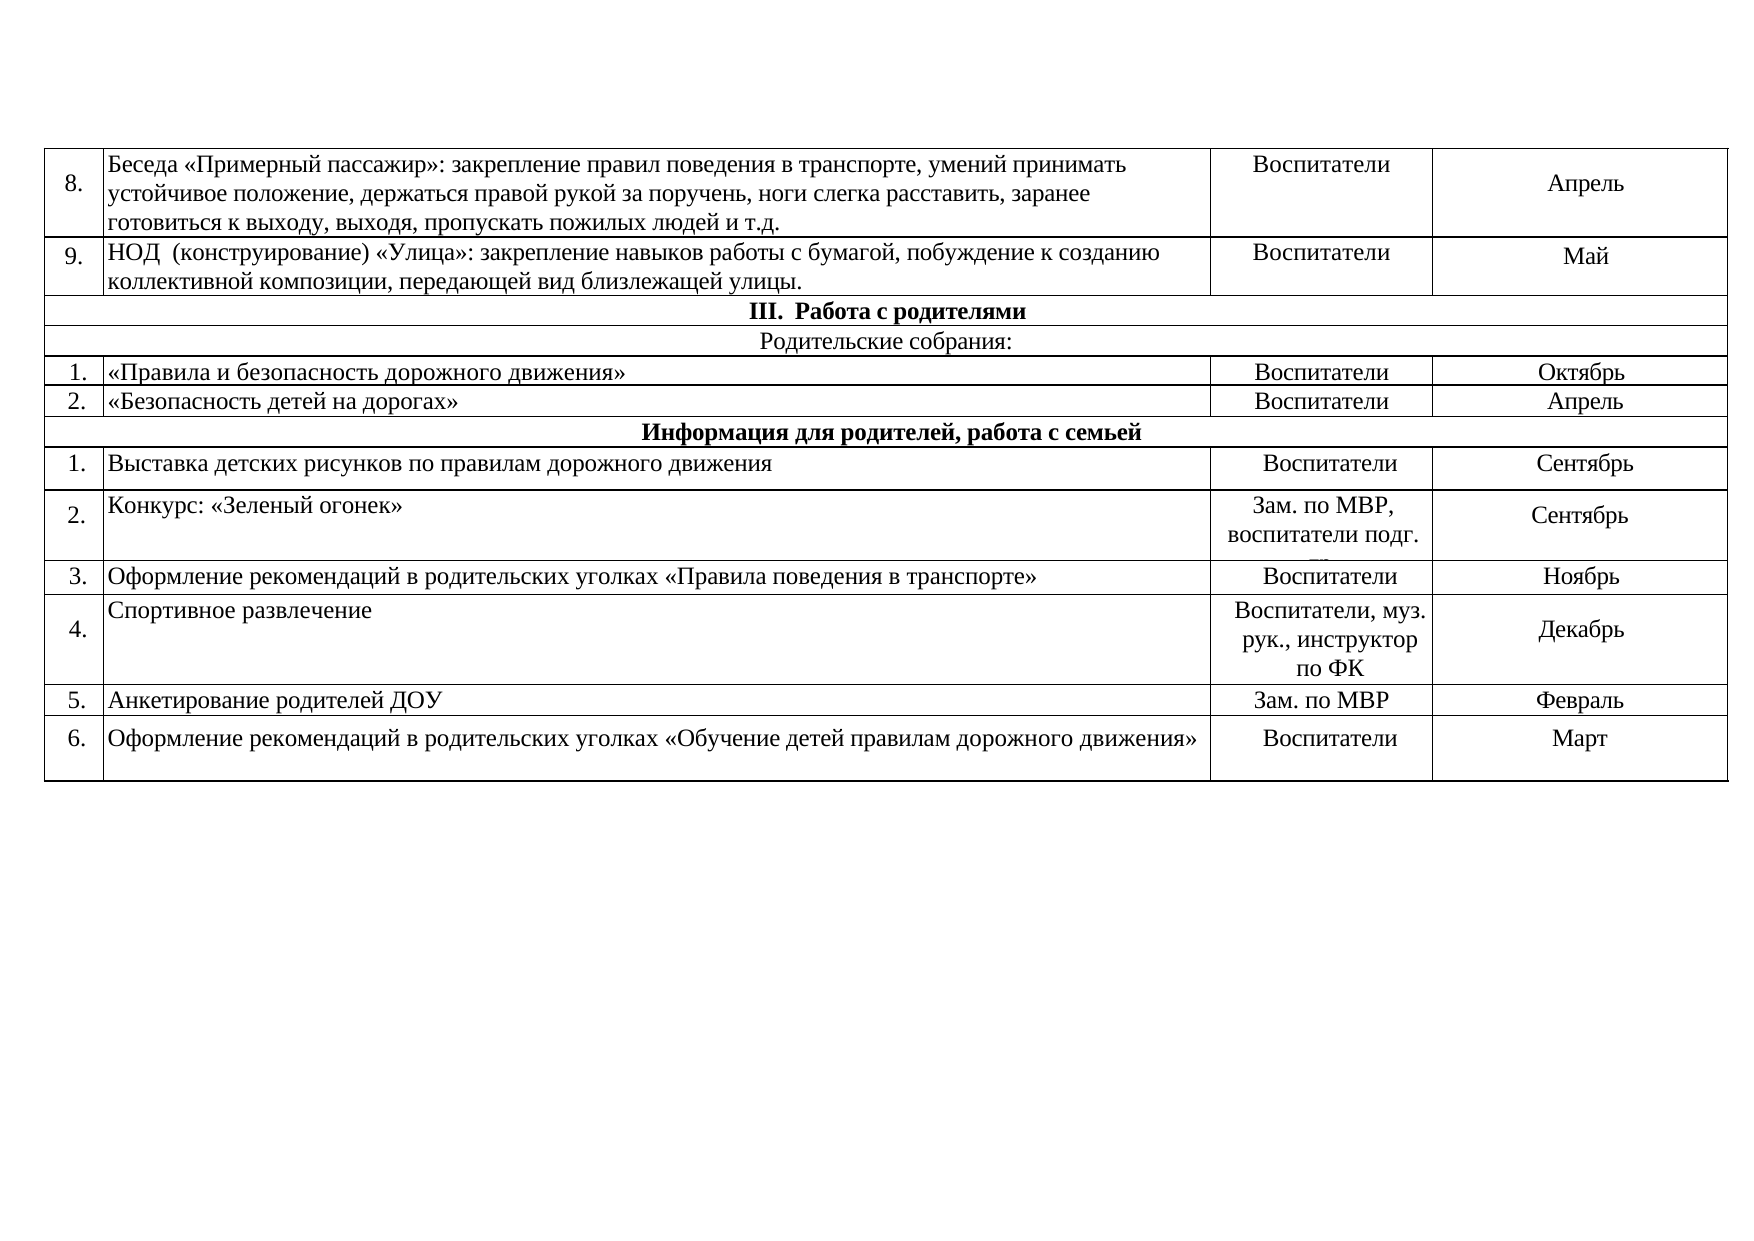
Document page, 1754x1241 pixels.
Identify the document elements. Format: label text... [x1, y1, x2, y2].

table_cell Май [1433, 238, 1727, 294]
table_cell 4. [45, 595, 103, 684]
table_cell Выставка детских рисунков по правилам дорожного движения [104, 448, 1210, 489]
table_cell 2. [45, 386, 103, 416]
table_cell Октябрь [1433, 357, 1727, 384]
table_cell Зам. по МВР [1211, 685, 1432, 715]
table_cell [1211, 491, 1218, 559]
table_cell Воспитатели [1211, 357, 1432, 384]
table_cell Воспитатели [1211, 386, 1432, 416]
table_cell Апрель [1433, 149, 1727, 236]
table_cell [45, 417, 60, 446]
table_cell 2. [45, 491, 103, 559]
table_cell Воспитатели [1211, 448, 1432, 489]
table_cell Воспитатели, муз. рук., инструктор по ФК [1211, 595, 1432, 684]
table_cell 6. [45, 716, 103, 780]
table_cell Спортивное развлечение [104, 595, 1210, 684]
table_cell Оформление рекомендаций в родительских уголках «Обучение детей правилам дорожного движения» [104, 716, 1210, 780]
table_cell Воспитатели [1211, 716, 1432, 780]
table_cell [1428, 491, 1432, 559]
table_cell «Правила и безопасность дорожного движения» [104, 357, 1210, 384]
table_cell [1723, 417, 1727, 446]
table_cell 9. [45, 238, 103, 294]
table_cell 5. [45, 685, 103, 715]
table_cell Ноябрь [1433, 561, 1727, 593]
table_cell НОД (конструирование) «Улица»: закрепление навыков работы с бумагой, побуждение к созданию коллективной композиции, передающей вид близлежащей улицы. [104, 238, 1210, 294]
table_cell Оформление рекомендаций в родительских уголках «Правила поведения в транспорте» [104, 561, 1210, 593]
table_cell 3. [45, 561, 103, 593]
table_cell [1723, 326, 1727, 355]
table_cell Сентябрь [1433, 448, 1727, 489]
table_cell Декабрь [1433, 595, 1727, 684]
table_cell Февраль [1433, 685, 1727, 715]
table_cell Воспитатели групп [1211, 561, 1432, 593]
table_cell Воспитатели [1211, 238, 1432, 294]
table_cell 1. [45, 357, 103, 384]
table_cell 8. [45, 149, 103, 236]
table_cell Март [1433, 716, 1727, 780]
table_cell Анкетирование родителей ДОУ [104, 685, 1210, 715]
table_cell Воспитатели [1211, 149, 1432, 236]
table_cell Сентябрь [1433, 491, 1727, 559]
table_cell Беседа «Примерный пассажир»: закрепление правил поведения в транспорте, умений принимать устойчивое положение, держаться правой рукой за поручень, ноги слегка расставить, заранее готовиться к выходу, выходя, пропускать пожилых людей и т.д. [104, 149, 1210, 236]
table_cell Конкурс: «Зеленый огонек» [104, 491, 1210, 559]
table_cell «Безопасность детей на дорогах» [104, 386, 1210, 416]
table_cell Апрель [1433, 386, 1727, 416]
table_cell 1. [45, 448, 103, 489]
